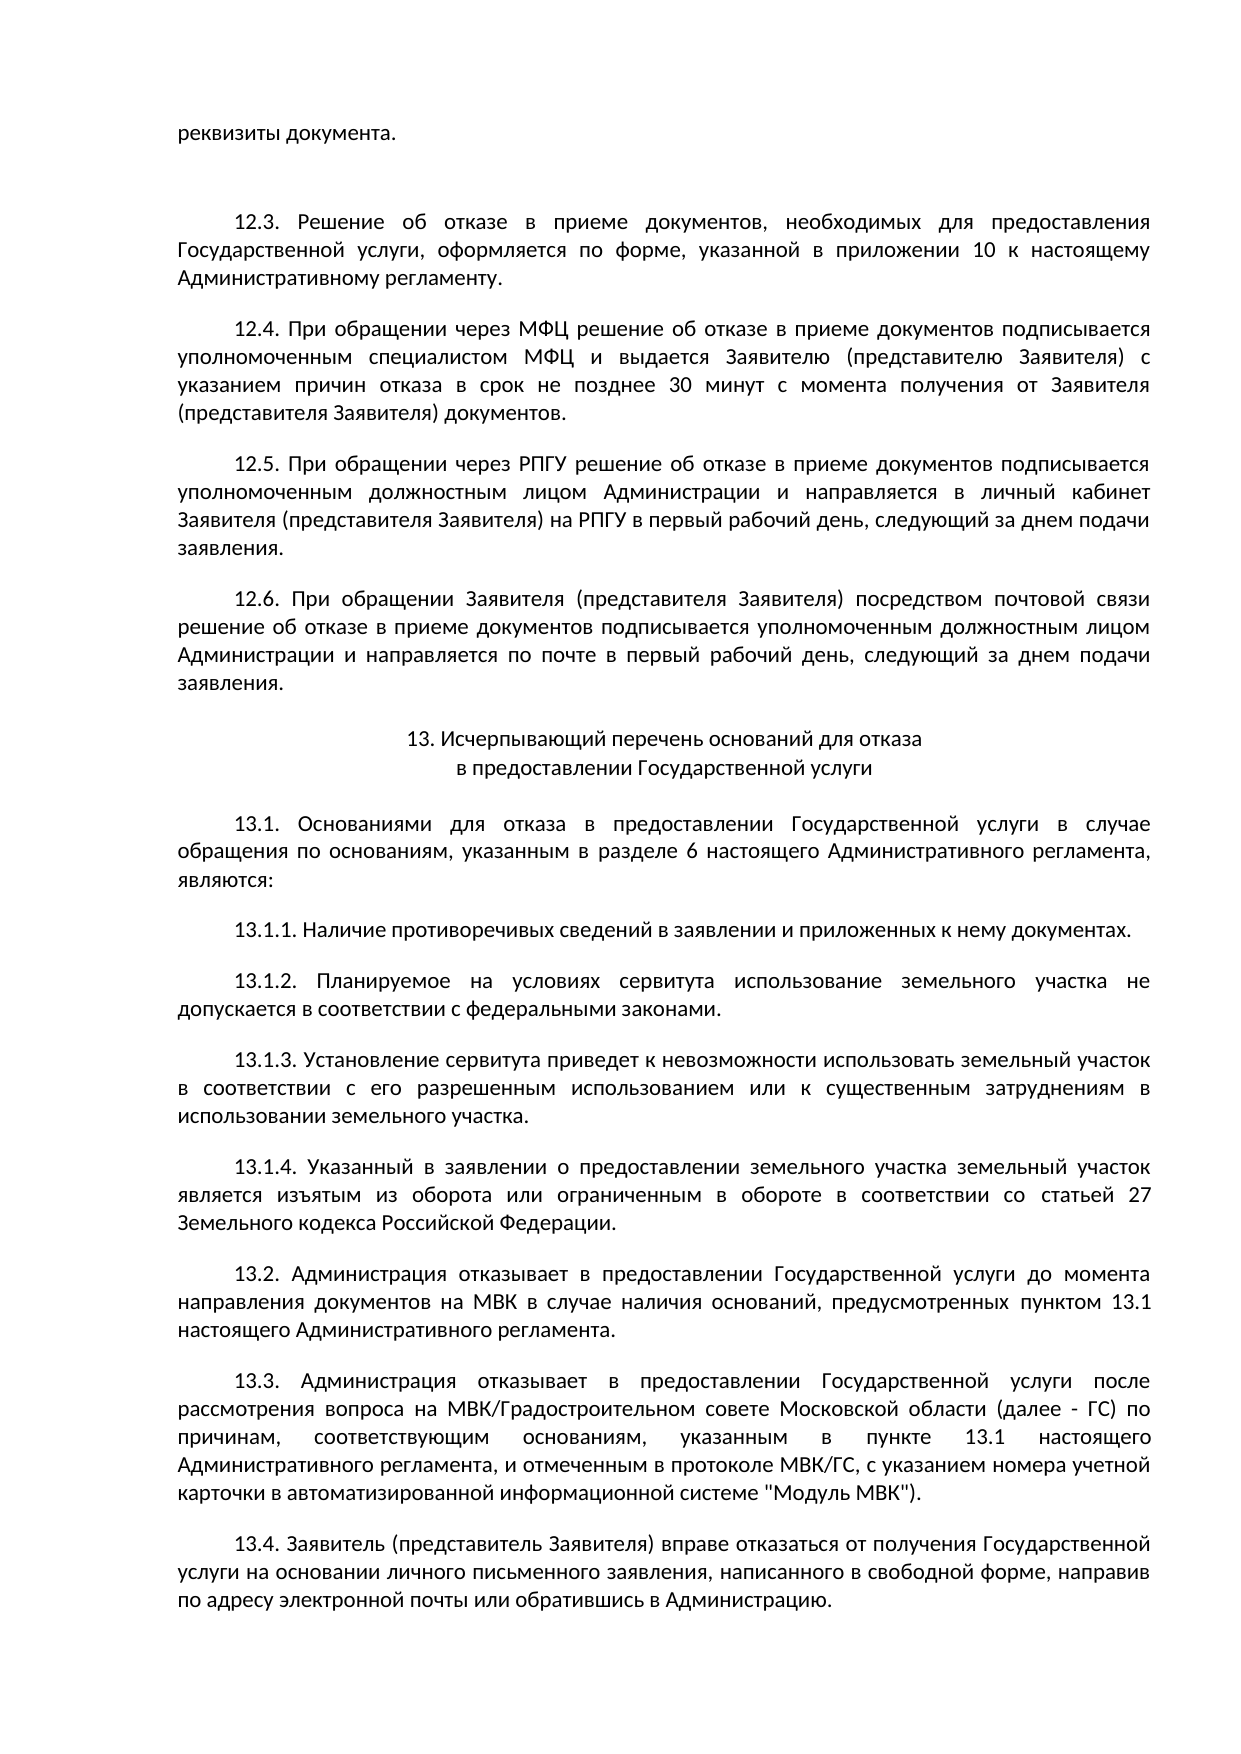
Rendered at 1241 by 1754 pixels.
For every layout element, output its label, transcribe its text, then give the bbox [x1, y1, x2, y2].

text 13.4. Заявитель (представитель Заявителя) вправе отказаться от получения Государственной услуги на основании личного письменного заявления, написанного в свободной форме, направив по адресу электронной почты или обратившись в Администрацию. [177, 1529, 1152, 1613]
text 13.1. Основаниями для отказа в предоставлении Государственной услуги в случае обращения по основаниям, указанным в разделе 6 настоящего Административного регламента, являются: [177, 809, 1152, 893]
text 12.5. При обращении через РПГУ решение об отказе в приеме документов подписывается уполномоченным должностным лицом Администрации и направляется в личный кабинет Заявителя (представителя Заявителя) на РПГУ в первый рабочий день, следующий за днем подачи заявления. [177, 449, 1152, 562]
text 13.1.3. Установление сервитута приведет к невозможности использовать земельный участок в соответствии с его разрешенным использованием или к существенным затруднениям в использовании земельного участка. [177, 1046, 1152, 1129]
text 13.1.1. Наличие противоречивых сведений в заявлении и приложенных к нему документах. [177, 916, 1152, 944]
text 13.3. Администрация отказывает в предоставлении Государственной услуги после рассмотрения вопроса на МВК/Градостроительном совете Московской области (далее - ГС) по причинам, соответствующим основаниям, указанным в пункте 13.1 настоящего Административного регламента, и отмеченным в протоколе МВК/ГС, с указанием номера учетной карточки в автоматизированной информационной системе "Модуль МВК"). [177, 1366, 1152, 1507]
text 12.4. При обращении через МФЦ решение об отказе в приеме документов подписывается уполномоченным специалистом МФЦ и выдается Заявителю (представителю Заявителя) с указанием причин отказа в срок не позднее 30 минут с момента получения от Заявителя (представителя Заявителя) документов. [177, 314, 1152, 427]
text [177, 118, 1152, 146]
text в предоставлении Государственной услуги [177, 753, 1152, 781]
text 13.1.2. Планируемое на условиях сервитута использование земельного участка не допускается в соответствии с федеральными законами. [177, 967, 1152, 1023]
text 13.2. Администрация отказывает в предоставлении Государственной услуги до момента направления документов на МВК в случае наличия оснований, предусмотренных пунктом 13.1 настоящего Административного регламента. [177, 1259, 1152, 1343]
text 13. Исчерпывающий перечень оснований для отказа [177, 724, 1152, 753]
text 13.1.4. Указанный в заявлении о предоставлении земельного участка земельный участок является изъятым из оборота или ограниченным в обороте в соответствии со статьей 27 Земельного кодекса Российской Федерации. [177, 1152, 1152, 1237]
text 12.3. Решение об отказе в приеме документов, необходимых для предоставления Государственной услуги, оформляется по форме, указанной в приложении 10 к настоящему Административному регламенту. [177, 207, 1152, 292]
text 12.6. При обращении Заявителя (представителя Заявителя) посредством почтовой связи решение об отказе в приеме документов подписывается уполномоченным должностным лицом Администрации и направляется по почте в первый рабочий день, следующий за днем подачи заявления. [177, 584, 1152, 697]
